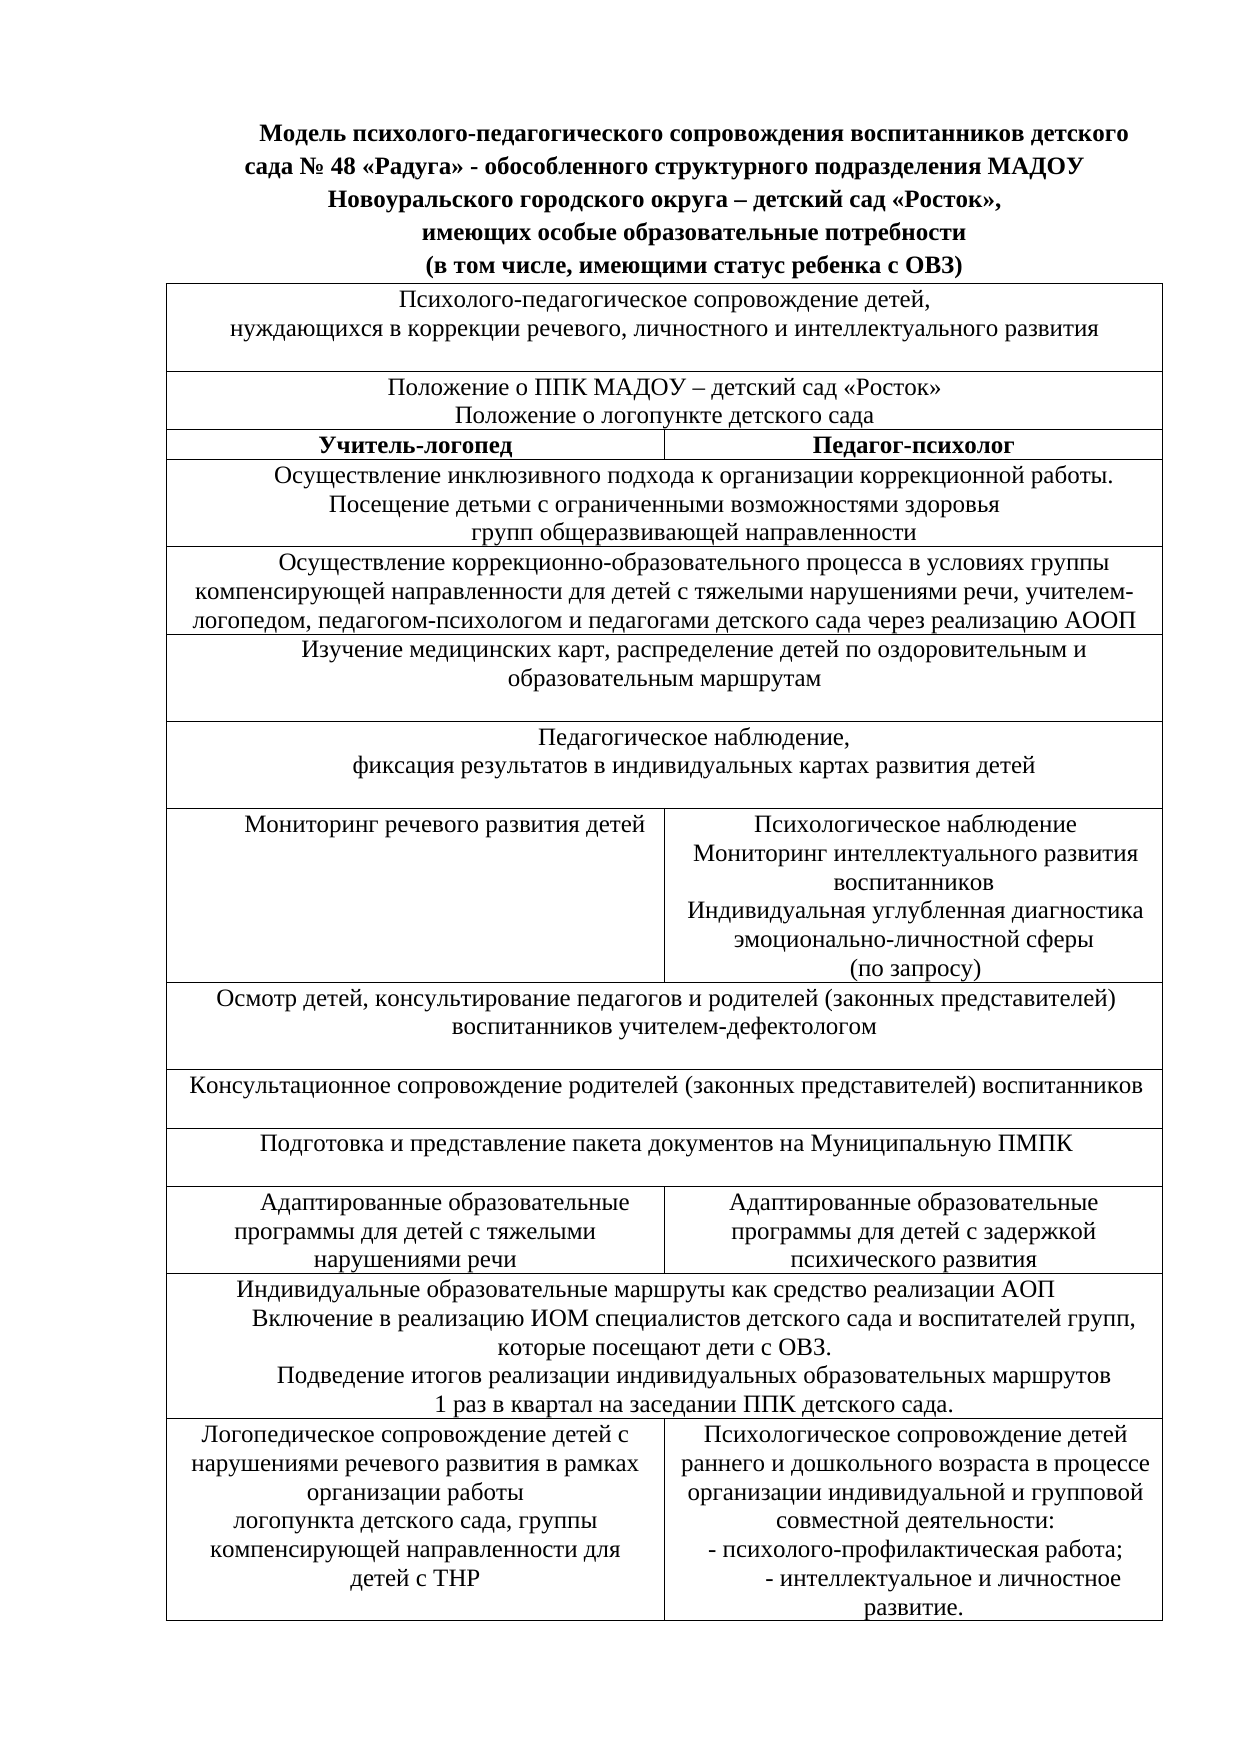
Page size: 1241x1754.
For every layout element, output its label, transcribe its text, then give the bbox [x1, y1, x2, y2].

table_cell Психологическое наблюдение Мониторинг интеллектуального развития воспитанников Индивидуальная углубленная диагностика эмоционально-личностной сферы (по запросу) [665, 809, 1162, 982]
table_cell Педагог-психолог [665, 430, 1162, 459]
table_cell Осуществление инклюзивного подхода к организации коррекционной работы. Посещение детьми с ограниченными возможностями здоровья групп общеразвивающей направленности [167, 460, 1162, 546]
table_cell Индивидуальные образовательные маршруты как средство реализации АОП Включение в реализацию ИОМ специалистов детского сада и воспитателей групп, которые посещают дети с ОВЗ. Подведение итогов реализации индивидуальных образовательных маршрутов 1 раз в квартал на заседании ППК детского сада. [167, 1274, 1162, 1418]
table_cell Логопедическое сопровождение детей с нарушениями речевого развития в рамках организации работы логопункта детского сада, группы компенсирующей направленности для детей с ТНР [167, 1419, 664, 1620]
text (в том числе, имеющими статус ребенка с ОВЗ) [177, 250, 1152, 279]
table_cell Подготовка и представление пакета документов на Муниципальную ПМПК [167, 1129, 1162, 1186]
table_cell Мониторинг речевого развития детей [167, 809, 664, 982]
table_cell Адаптированные образовательные программы для детей с задержкой психического развития [665, 1187, 1162, 1273]
table_header Психолого-педагогическое сопровождение детей, нуждающихся в коррекции речевого, личностного и интеллектуального развития [167, 284, 1162, 371]
table_cell Осуществление коррекционно-образовательного процесса в условиях группы компенсирующей направленности для детей с тяжелыми нарушениями речи, учителем-логопедом, педагогом-психологом и педагогами детского сада через реализацию АООП [167, 547, 1162, 633]
table_cell Педагогическое наблюдение, фиксация результатов в индивидуальных картах развития детей [167, 722, 1162, 808]
text Модель психолого-педагогического сопровождения воспитанников детского сада № 48 «Радуга» - обособленного структурного подразделения МАДОУ Новоуральского городского округа – детский сад «Росток», [177, 118, 1152, 213]
table_cell Консультационное сопровождение родителей (законных представителей) воспитанников [167, 1070, 1162, 1127]
table_cell Психологическое сопровождение детей раннего и дошкольного возраста в процессе организации индивидуальной и групповой совместной деятельности: - психолого-профилактическая работа; - интеллектуальное и личностное развитие. [665, 1419, 1162, 1620]
text имеющих особые образовательные потребности [177, 217, 1152, 246]
table_cell Учитель-логопед [167, 430, 664, 459]
table_cell Адаптированные образовательные программы для детей с тяжелыми нарушениями речи [167, 1187, 664, 1273]
table_cell Изучение медицинских карт, распределение детей по оздоровительным и образовательным маршрутам [167, 635, 1162, 721]
table_cell Осмотр детей, консультирование педагогов и родителей (законных представителей) воспитанников учителем-дефектологом [167, 983, 1162, 1069]
table_cell Положение о ППК МАДОУ – детский сад «Росток» Положение о логопункте детского сада [167, 372, 1162, 429]
